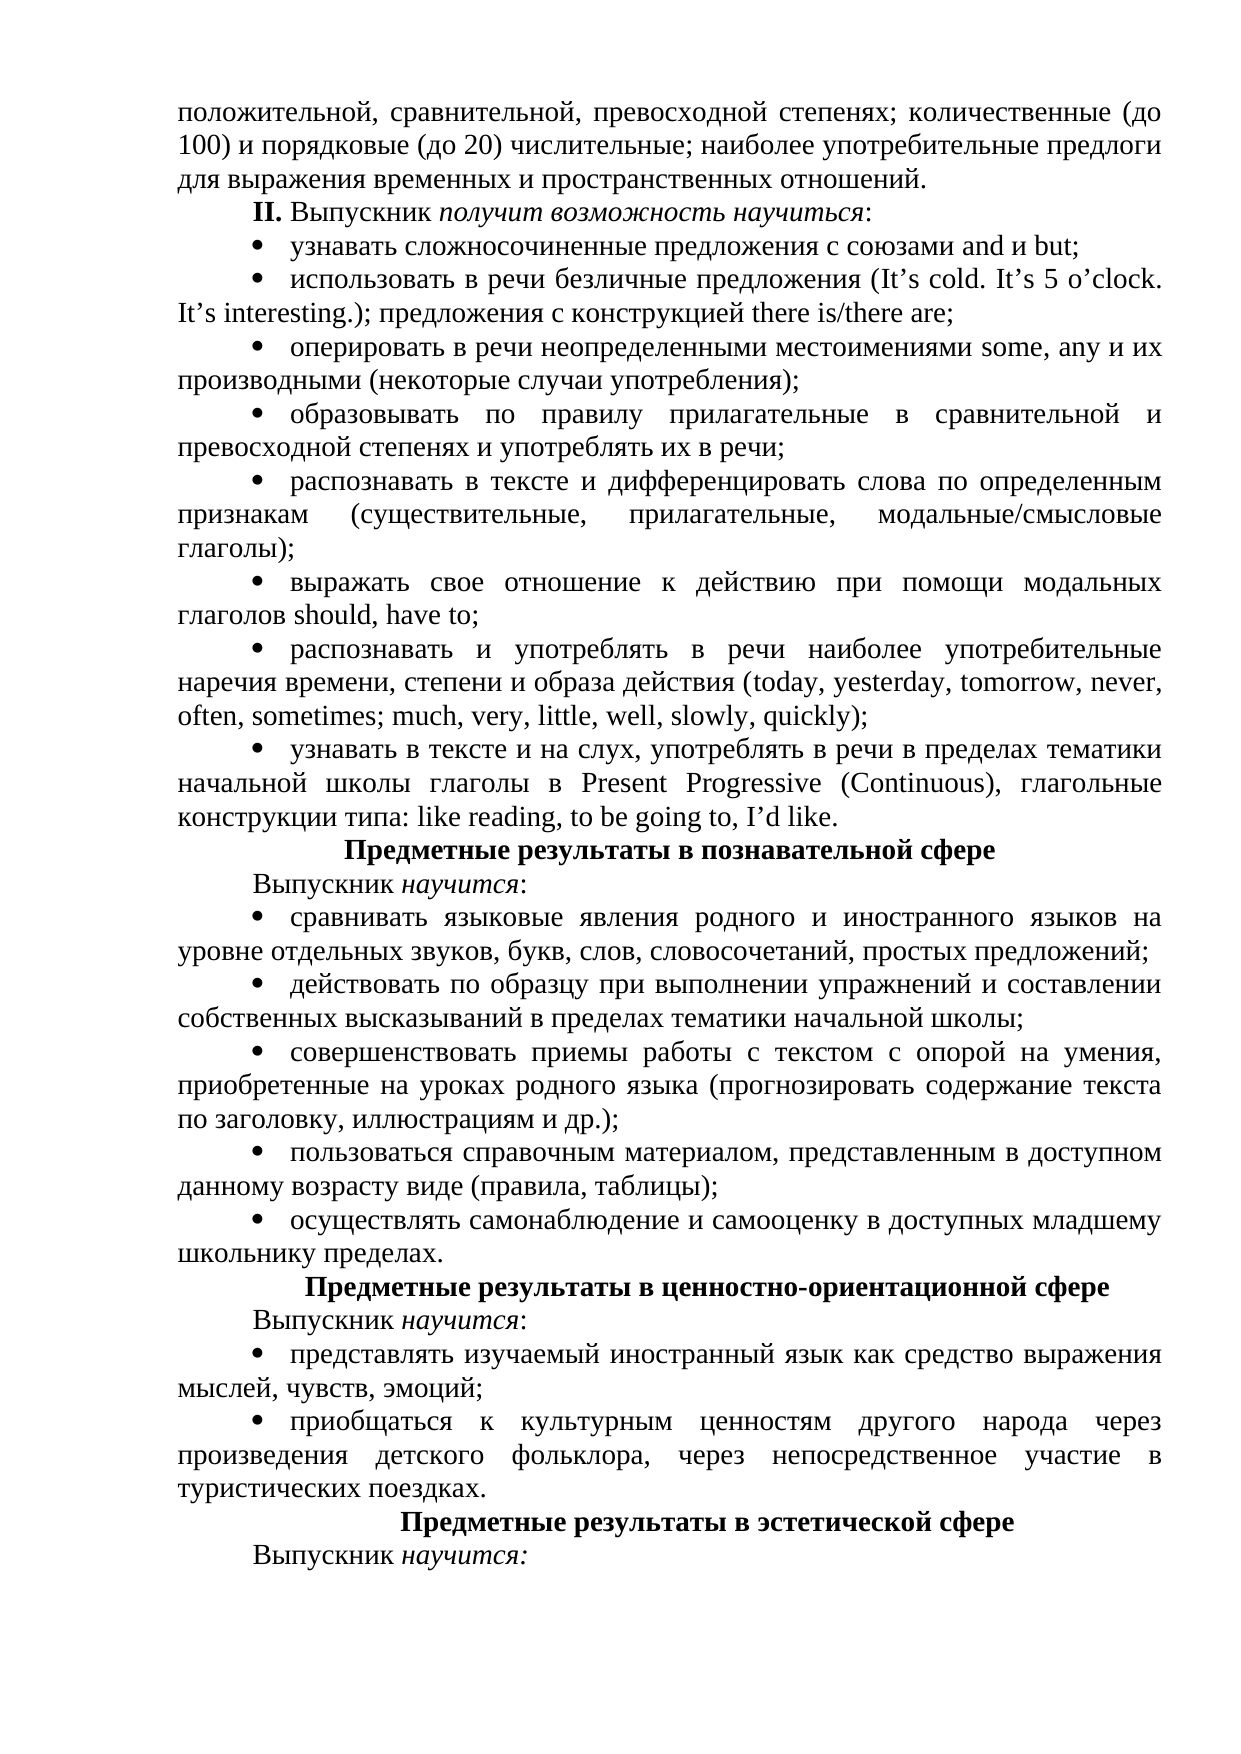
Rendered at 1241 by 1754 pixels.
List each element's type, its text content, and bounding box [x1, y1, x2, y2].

list совершенствовать приемы работы с текстом с опорой на умения, приобретенные на уроках родного языка (прогнозировать содержание текста по заголовку, иллюстрациям и др.); [177, 1034, 1162, 1134]
list действовать по образцу при выполнении упражнений и составлении собственных высказываний в пределах тематики начальной школы; [177, 967, 1162, 1034]
list образовывать по правилу прилагательные в сравнительной и превосходной степенях и употреблять их в речи; [177, 396, 1162, 463]
list узнавать сложносочиненные предложения с союзами and и but; [177, 228, 1162, 261]
text Выпускник научится: [177, 1537, 1162, 1571]
list оперировать в речи неопределенными местоимениями some, any и их производными (некоторые случаи употребления); [177, 329, 1162, 396]
list распознавать в тексте и дифференцировать слова по определенным признакам (существительные, прилагательные, модальные/смысловые глаголы); [177, 463, 1162, 564]
list узнавать в тексте и на слух, употреблять в речи в пределах тематики начальной школы глаголы в Present Progressive (Continuous), глагольные конструкции типа: like reading, to be going to, I’d like. [177, 732, 1162, 832]
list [177, 94, 1162, 194]
list пользоваться справочным материалом, представленным в доступном данному возрасту виде (правила, таблицы); [177, 1134, 1162, 1202]
list представлять изучаемый иностранный язык как средство выражения мыслей, чувств, эмоций; [177, 1336, 1162, 1403]
text Предметные результаты в ценностно-ориентационной сфере [177, 1269, 1162, 1302]
list распознавать и употреблять в речи наиболее употребительные наречия времени, степени и образа действия (today, yesterday, tomorrow, never, often, sometimes; much, very, little, well, slowly, quickly); [177, 631, 1162, 732]
list приобщаться к культурным ценностям другого народа через произведения детского фольклора, через непосредственное участие в туристических поездках. [177, 1403, 1162, 1504]
list использовать в речи безличные предложения (It’s cold. It’s 5 o’clock. It’s interesting.); предложения с конструкцией there is/there are; [177, 261, 1162, 329]
text Выпускник научится: [177, 1302, 1162, 1336]
list выражать свое отношение к действию при помощи модальных глаголов should, have to; [177, 564, 1162, 631]
list осуществлять самонаблюдение и самооценку в доступных младшему школьнику пределах. [177, 1202, 1162, 1269]
list сравнивать языковые явления родного и иностранного языков на уровне отдельных звуков, букв, слов, словосочетаний, простых предложений; [177, 899, 1162, 967]
text Предметные результаты в познавательной сфере [177, 832, 1162, 866]
text Предметные результаты в эстетической сфере [177, 1504, 1162, 1537]
list Выпускник получит возможность научиться: [177, 194, 1162, 228]
text Выпускник научится: [177, 866, 1162, 899]
